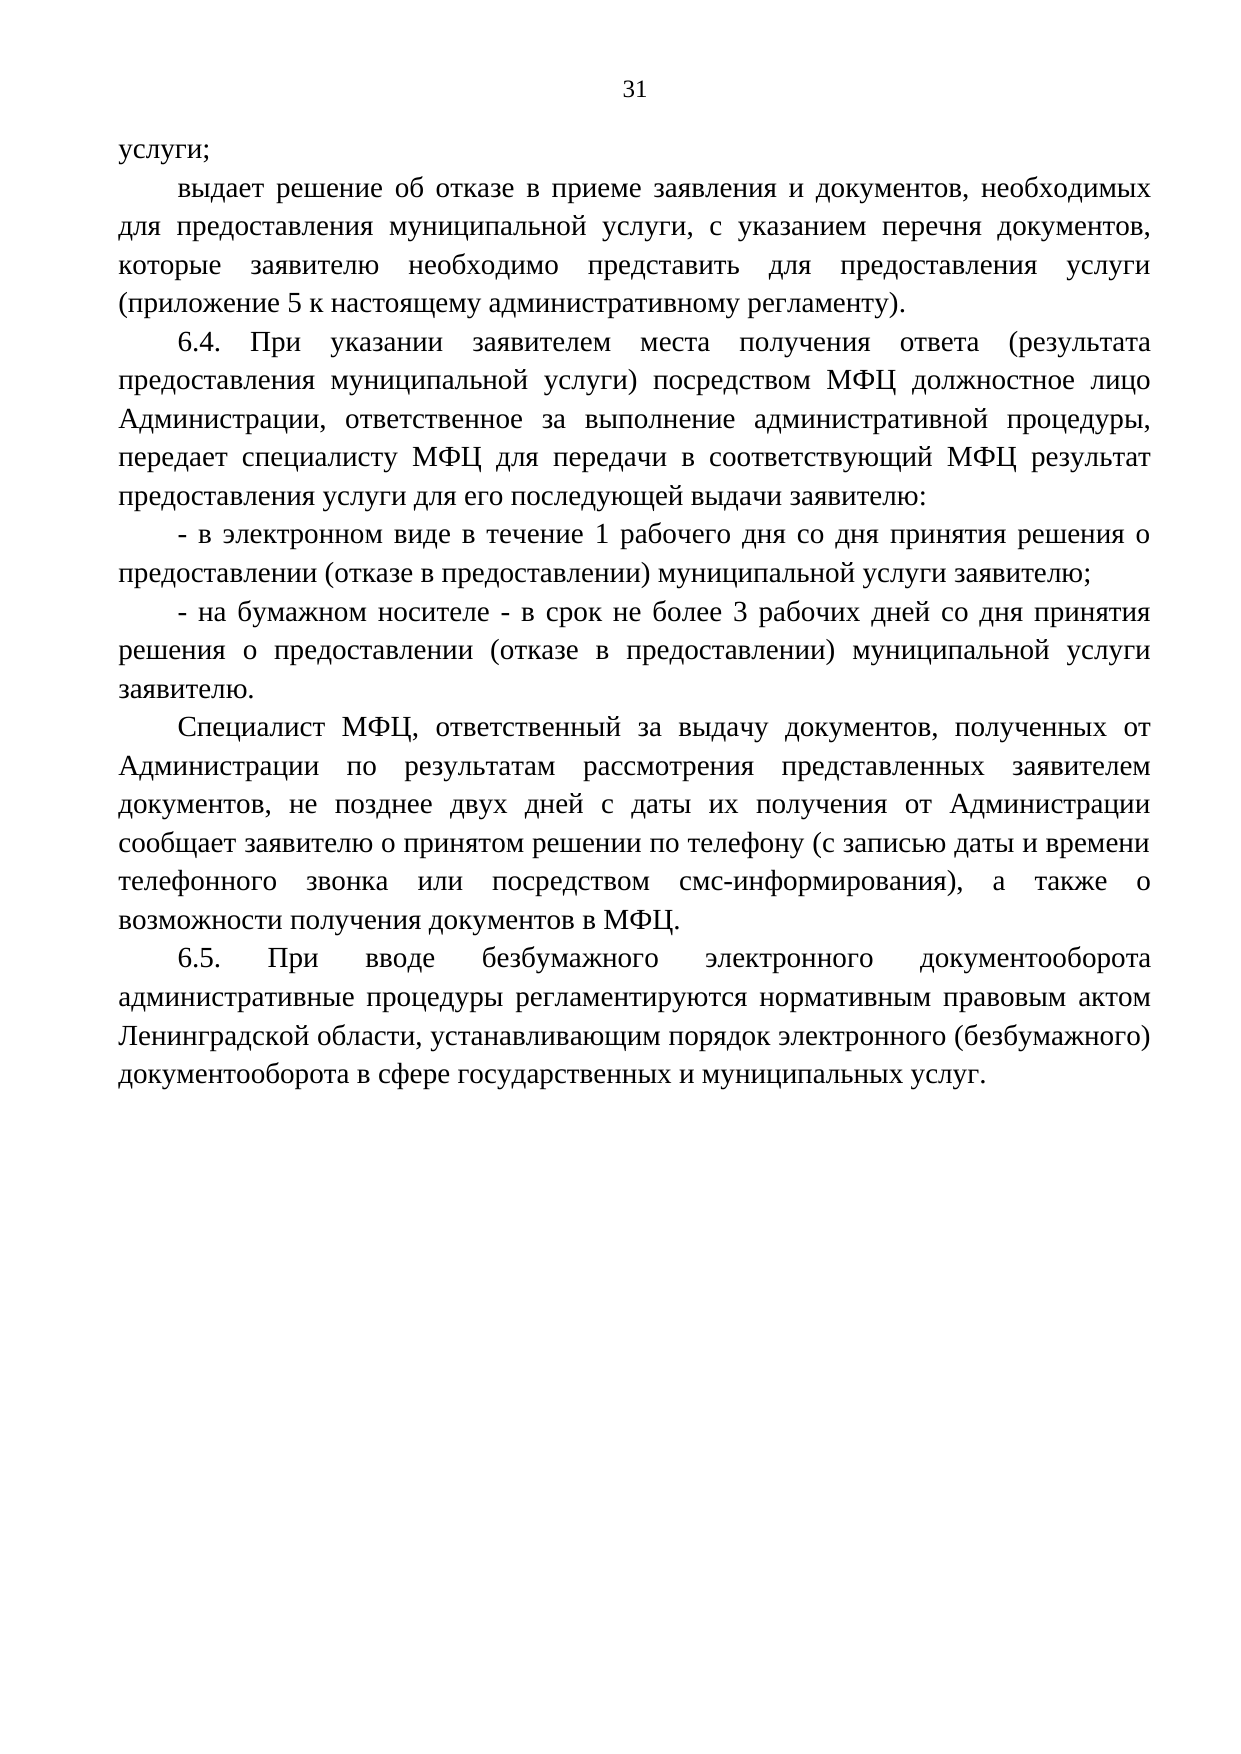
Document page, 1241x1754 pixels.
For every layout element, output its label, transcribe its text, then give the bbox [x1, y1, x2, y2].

text - на бумажном носителе - в срок не более 3 рабочих дней со дня принятия решения о предоставлении (отказе в предоставлении) муниципальной услуги заявителю. [118, 594, 1152, 704]
text 6.5. При вводе безбумажного электронного документооборота административные процедуры регламентируются нормативным правовым актом Ленинградской области, устанавливающим порядок электронного (безбумажного) документооборота в сфере государственных и муниципальных услуг. [118, 941, 1152, 1090]
text - в электронном виде в течение 1 рабочего дня со дня принятия решения о предоставлении (отказе в предоставлении) муниципальной услуги заявителю; [118, 517, 1152, 589]
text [118, 131, 1152, 165]
text 6.4. При указании заявителем места получения ответа (результата предоставления муниципальной услуги) посредством МФЦ должностное лицо Администрации, ответственное за выполнение административной процедуры, передает специалисту МФЦ для передачи в соответствующий МФЦ результат предоставления услуги для его последующей выдачи заявителю: [118, 324, 1152, 512]
text выдает решение об отказе в приеме заявления и документов, необходимых для предоставления муниципальной услуги, с указанием перечня документов, которые заявителю необходимо представить для предоставления услуги (приложение 5 к настоящему административному регламенту). [118, 170, 1152, 319]
text Специалист МФЦ, ответственный за выдачу документов, полученных от Администрации по результатам рассмотрения представленных заявителем документов, не позднее двух дней с даты их получения от Администрации сообщает заявителю о принятом решении по телефону (с записью даты и времени телефонного звонка или посредством смс-информирования), а также о возможности получения документов в МФЦ. [118, 709, 1152, 936]
